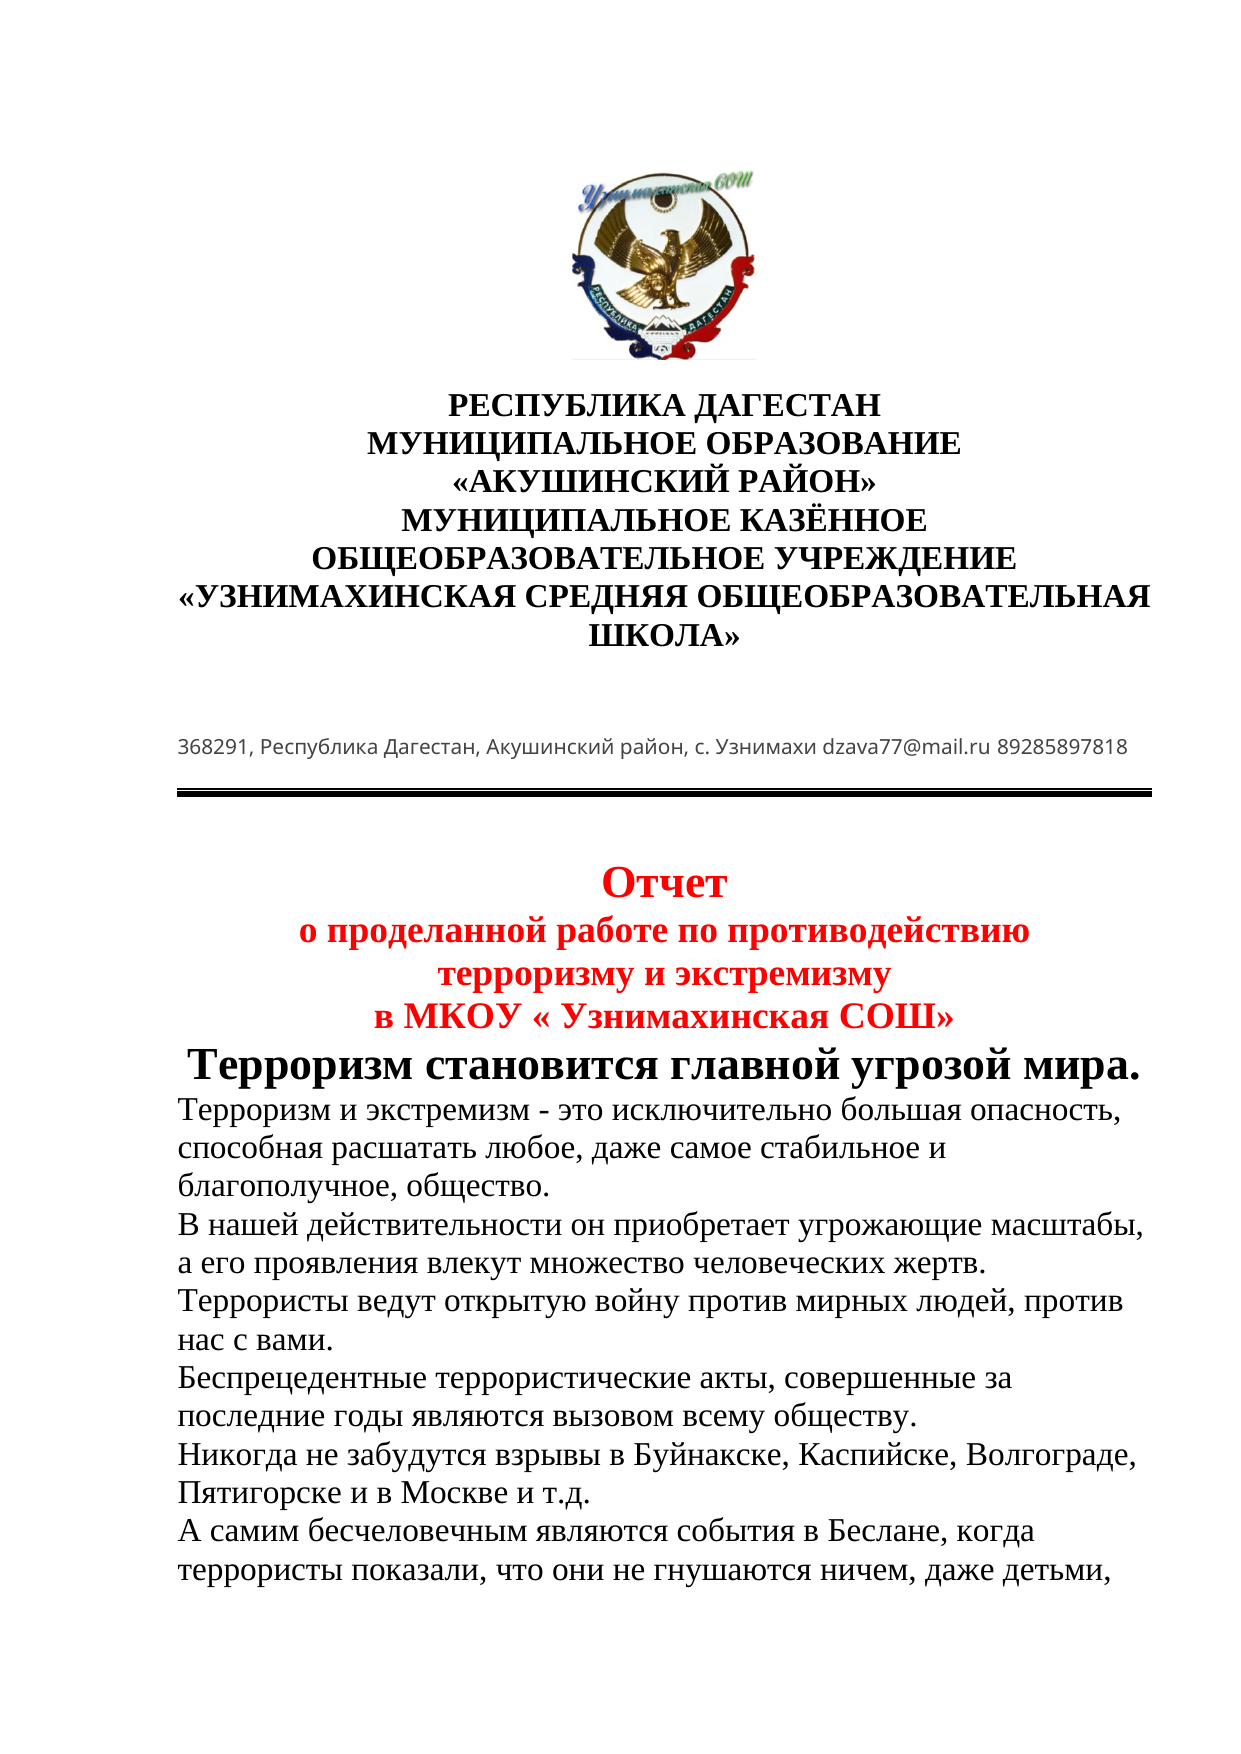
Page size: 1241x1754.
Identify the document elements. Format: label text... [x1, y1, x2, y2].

text «АКУШИНСКИЙ РАЙОН» [177, 461, 1152, 500]
text Отчет [177, 854, 1152, 907]
picture [572, 170, 757, 360]
text терроризму и экстремизму [177, 950, 1152, 993]
text В нашей действительности он приобретает угрожающие масштабы, а его проявления влекут множество человеческих жертв. [177, 1204, 1152, 1281]
text Террористы ведут открытую войну против мирных людей, против нас с вами. [177, 1281, 1152, 1357]
text Беспрецедентные террористические акты, совершенные за последние годы являются вызовом всему обществу. [177, 1357, 1152, 1434]
text «УЗНИМАХИНСКАЯ СРЕДНЯЯ ОБЩЕОБРАЗОВАТЕЛЬНАЯ ШКОЛА» [177, 576, 1152, 653]
text в МКОУ « Узнимахинская СОШ» [177, 993, 1152, 1036]
text Никогда не забудутся взрывы в Буйнакске, Каспийске, Волгограде, Пятигорске и в Москве и т.д. [177, 1434, 1152, 1511]
text МУНИЦИПАЛЬНОЕ КАЗЁННОЕ ОБЩЕОБРАЗОВАТЕЛЬНОЕ УЧРЕЖДЕНИЕ [177, 500, 1152, 576]
text МУНИЦИПАЛЬНОЕ ОБРАЗОВАНИЕ [177, 423, 1152, 461]
text РЕСПУБЛИКА ДАГЕСТАН [177, 385, 1152, 423]
text Терроризм и экстремизм - это исключительно большая опасность, способная расшатать любое, даже самое стабильное и благополучное, общество. [177, 1089, 1152, 1204]
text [177, 1511, 1152, 1587]
text о проделанной работе по противодействию [177, 907, 1152, 950]
text Терроризм становится главной угрозой мира. [177, 1036, 1152, 1089]
